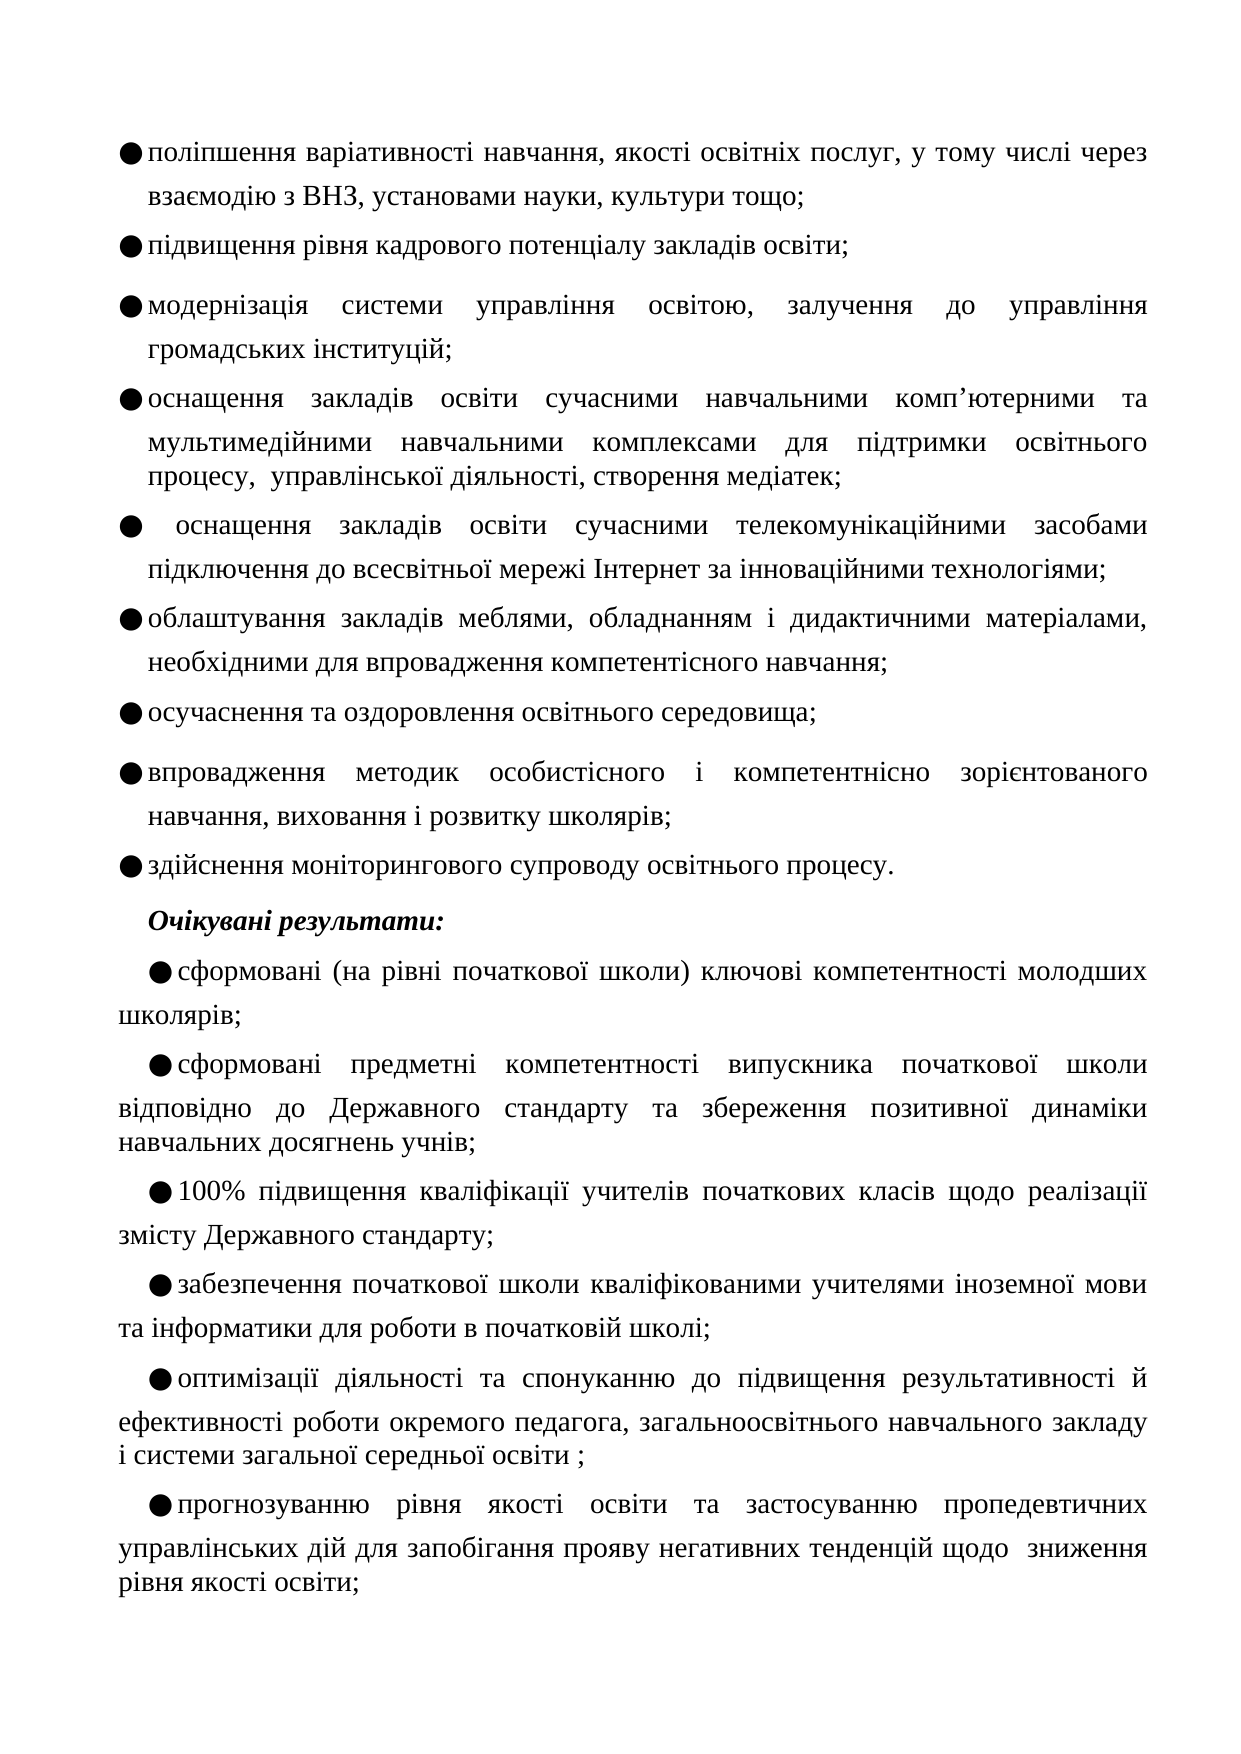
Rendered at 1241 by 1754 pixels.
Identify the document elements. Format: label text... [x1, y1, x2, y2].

list здійснення моніторингового супроводу освітнього процесу. [118, 831, 1148, 891]
list забезпечення початкової школи кваліфікованими учителями іноземної мови та інформатики для роботи в початковій школі; [118, 1251, 1148, 1344]
list сформовані предметні компетентності випускника початкової школи відповідно до Державного стандарту та збереження позитивної динаміки навчальних досягнень учнів; [118, 1030, 1148, 1157]
list прогнозуванню рівня якості освіти та застосуванню пропедевтичних управлінських дій для запобігання прояву негативних тенденцій щодо зниження рівня якості освіти; [118, 1471, 1148, 1598]
list впровадження методик особистісного і компетентнісно зорієнтованого навчання, виховання і розвитку школярів; [118, 738, 1148, 831]
list оснащення закладів освіти сучасними телекомунікаційними засобами підключення до всесвітньої мережі Інтернет за інноваційними технологіями; [118, 491, 1148, 585]
list 100% підвищення кваліфікації учителів початкових класів щодо реалізації змісту Державного стандарту; [118, 1157, 1148, 1251]
text Очікувані результати: [118, 903, 1148, 937]
list облаштування закладів меблями, обладнанням і дидактичними матеріалами, необхідними для впровадження компетентісного навчання; [118, 585, 1148, 678]
list оснащення закладів освіти сучасними навчальними комп’ютерними та мультимедійними навчальними комплексами для підтримки освітнього процесу, управлінської діяльності, створення медіатек; [118, 364, 1148, 491]
list осучаснення та оздоровлення освітнього середовища; [118, 678, 1148, 738]
list підвищення рівня кадрового потенціалу закладів освіти; [118, 211, 1148, 271]
list модернізація системи управління освітою, залучення до управління громадських інституцій; [118, 271, 1148, 364]
list оптимізації діяльності та спонуканню до підвищення результативності й ефективності роботи окремого педагога, загальноосвітнього навчального закладу і системи загальної середньої освіти ; [118, 1344, 1148, 1471]
list поліпшення варіативності навчання, якості освітніх послуг, у тому числі через взаємодію з ВНЗ, установами науки, культури тощо; [118, 118, 1148, 211]
list сформовані (на рівні початкової школи) ключові компетентності молодших школярів; [118, 937, 1148, 1030]
